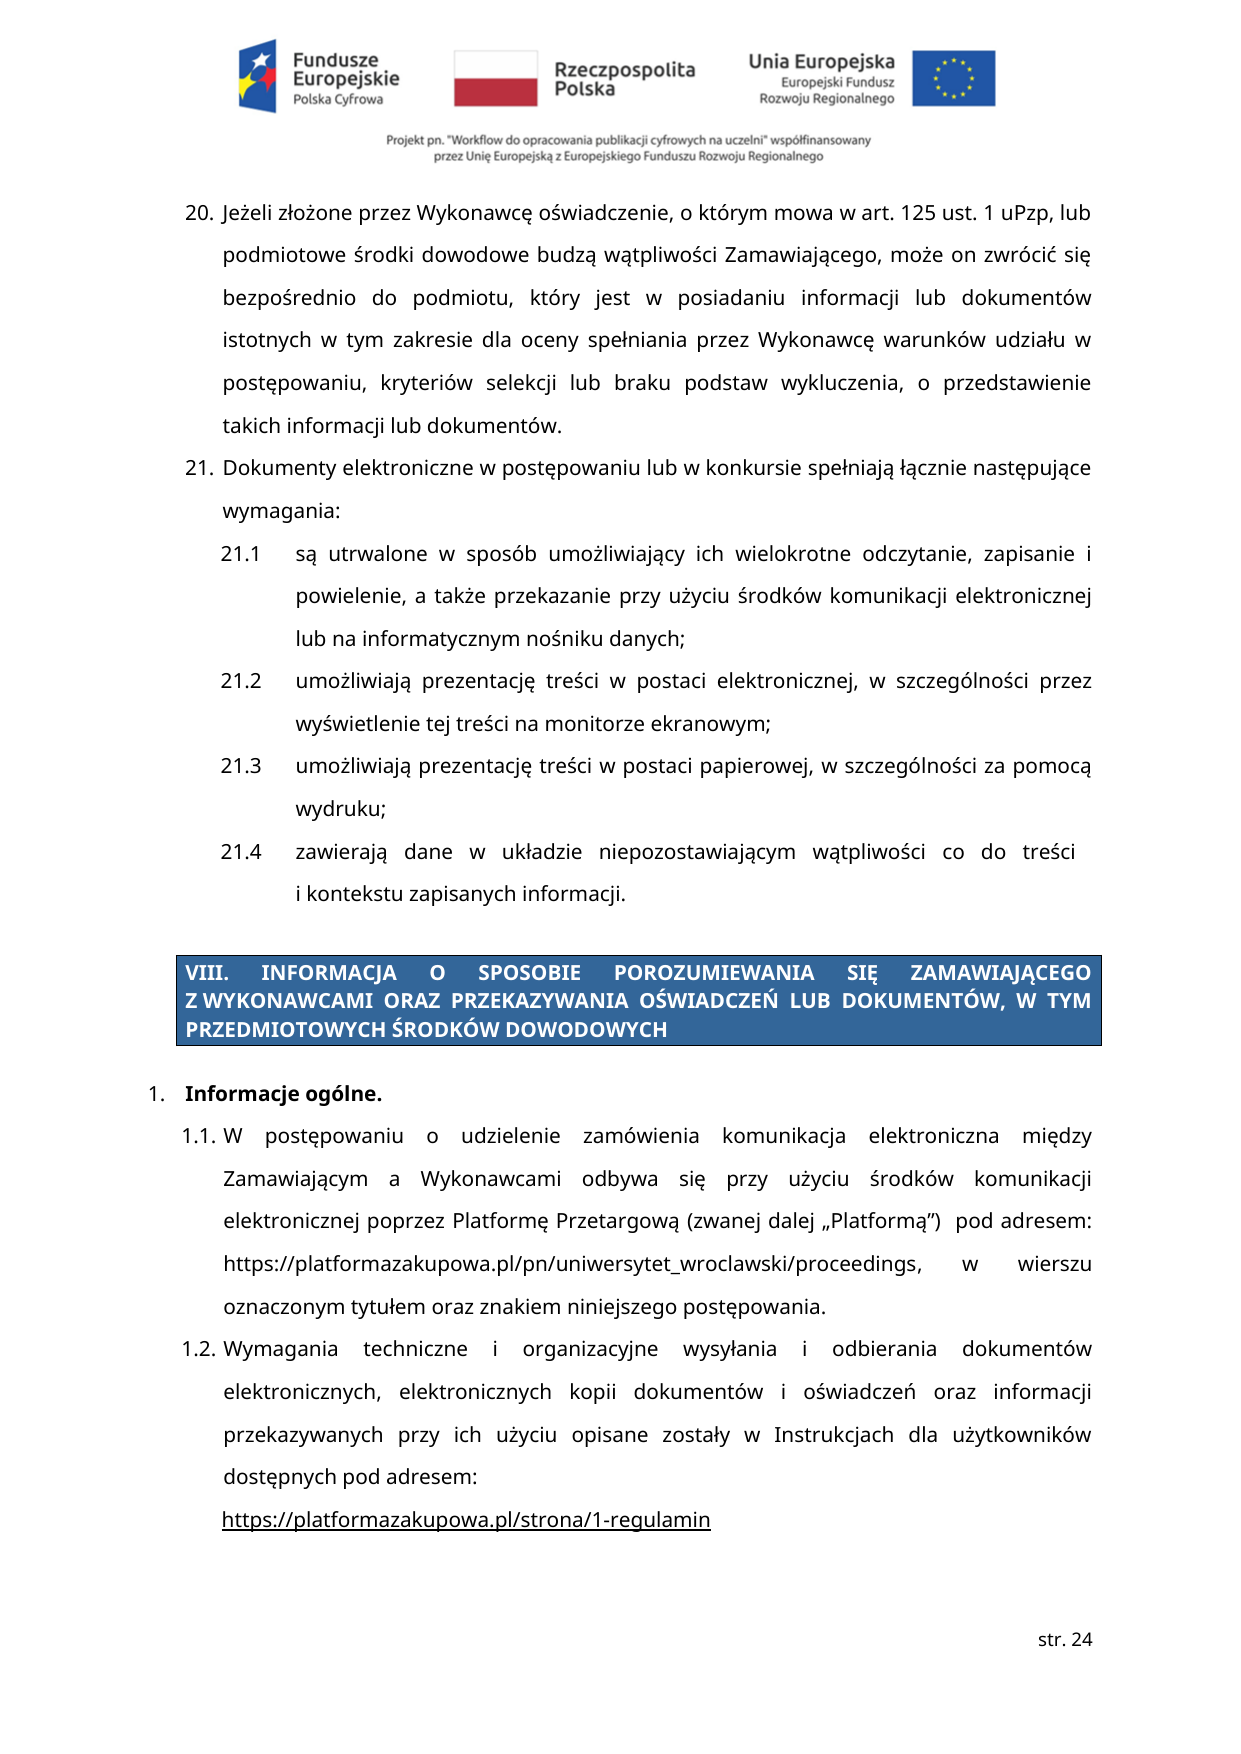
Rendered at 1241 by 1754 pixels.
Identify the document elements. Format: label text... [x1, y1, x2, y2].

list Jeżeli złożone przez Wykonawcę oświadczenie, o którym mowa w art. 125 ust. 1 uPzp, lub podmiotowe środki dowodowe budzą wątpliwości Zamawiającego, może on zwrócić się bezpośrednio do podmiotu, który jest w posiadaniu informacji lub dokumentów istotnych w tym zakresie dla oceny spełniania przez Wykonawcę warunków udziału w postępowaniu, kryteriów selekcji lub braku podstaw wykluczenia, o przedstawienie takich informacji lub dokumentów. [185, 198, 1093, 439]
subtitle VIII. INFORMACJA O SPOSOBIE POROZUMIEWANIA SIĘ ZAMAWIAJĄCEGO Z WYKONAWCAMI ORAZ PRZEKAZYWANIA OŚWIADCZEŃ LUB DOKUMENTÓW, W TYM PRZEDMIOTOWYCH ŚRODKÓW DOWODOWYCH [177, 956, 1101, 1045]
list Informacje ogólne. [148, 1079, 1093, 1107]
list zawierają dane w układzie niepozostawiającym wątpliwości co do treści i kontekstu zapisanych informacji. [220, 837, 1093, 908]
list umożliwiają prezentację treści w postaci papierowej, w szczególności za pomocą wydruku; [220, 752, 1093, 823]
list W postępowaniu o udzielenie zamówienia komunikacja elektroniczna między Zamawiającym a Wykonawcami odbywa się przy użyciu środków komunikacji elektronicznej poprzez Platformę Przetargową (zwanej dalej „Platformą”) pod adresem: https://platformazakupowa.pl/pn/uniwersytet_wroclawski/proceedings, w wierszu oznaczonym tytułem oraz znakiem niniejszego postępowania. [181, 1121, 1093, 1320]
text https://platformazakupowa.pl/strona/1-regulamin [221, 1505, 1093, 1533]
list umożliwiają prezentację treści w postaci elektronicznej, w szczególności przez wyświetlenie tej treści na monitorze ekranowym; [220, 666, 1093, 737]
list Wymagania techniczne i organizacyjne wysyłania i odbierania dokumentów elektronicznych, elektronicznych kopii dokumentów i oświadczeń oraz informacji przekazywanych przy ich użyciu opisane zostały w Instrukcjach dla użytkowników dostępnych pod adresem: [181, 1334, 1093, 1491]
list Dokumenty elektroniczne w postępowaniu lub w konkursie spełniają łącznie następujące wymagania: [185, 453, 1093, 524]
picture [147, 11, 1109, 198]
list są utrwalone w sposób umożliwiający ich wielokrotne odczytanie, zapisanie i powielenie, a także przekazanie przy użyciu środków komunikacji elektronicznej lub na informatycznym nośniku danych; [220, 539, 1093, 652]
